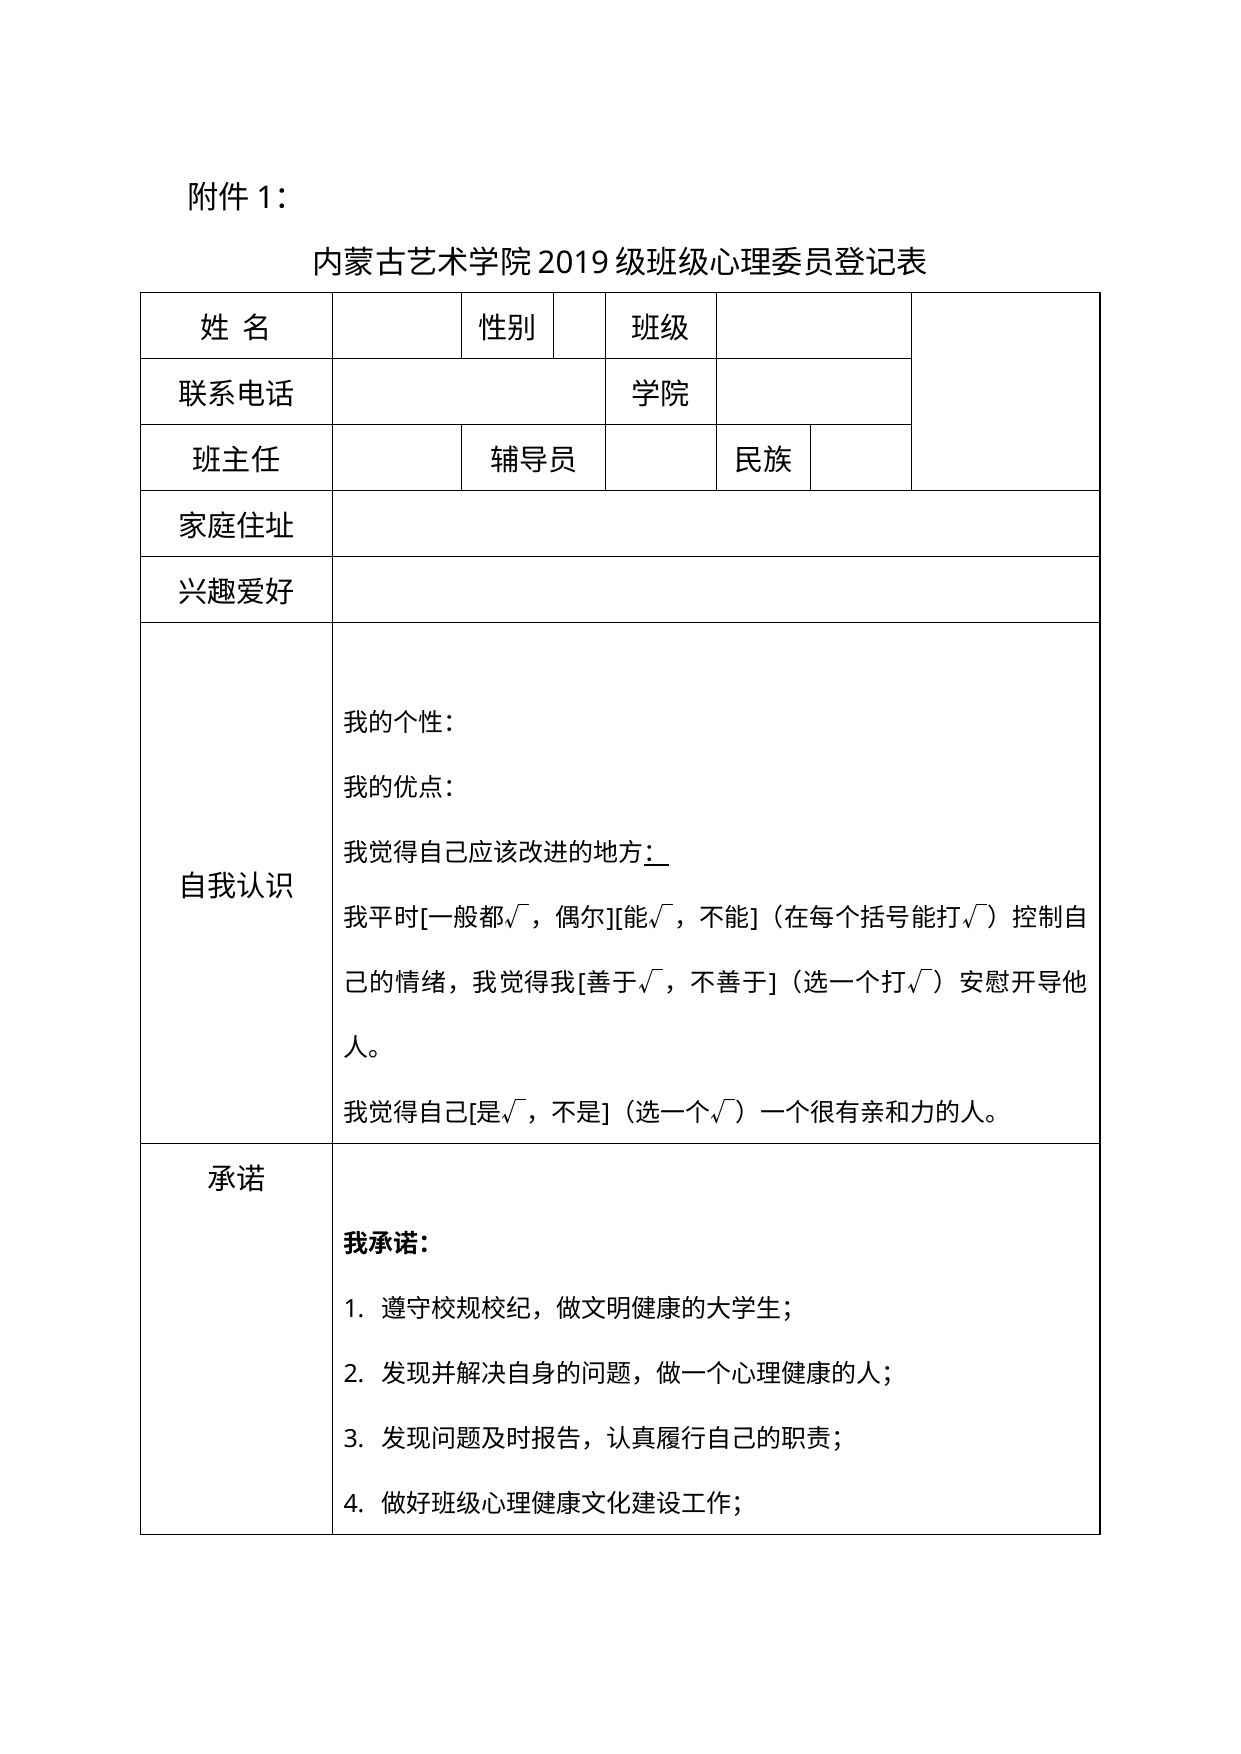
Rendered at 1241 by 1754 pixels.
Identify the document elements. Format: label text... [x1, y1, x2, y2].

table_cell 班主任 [141, 425, 332, 490]
table_cell [606, 425, 716, 490]
table_cell 民族 [717, 425, 810, 490]
table_cell 我的个性： 我的优点： 我觉得自己应该改进的地方： 我平时[一般都√，偶尔][能√，不能]（在每个括号能打√）控制自己的情绪，我觉得我[善于√，不善于]（选一个打√）安慰开导他人。 我觉得自己[是√，不是]（选一个√）一个很有亲和力的人。 [333, 623, 1099, 1143]
table_cell [333, 425, 461, 490]
table_cell 家庭住址 [141, 491, 332, 556]
table_cell [333, 557, 1099, 622]
table_cell 联系电话 [141, 359, 332, 424]
table_header [554, 293, 605, 358]
table_header [912, 293, 1099, 490]
table_header 班级 [606, 293, 716, 358]
table_cell [811, 425, 911, 490]
table_cell [717, 359, 911, 424]
table_cell 自我认识 [141, 623, 332, 1143]
table_cell 承诺 [141, 1144, 332, 1534]
table_header [717, 293, 911, 358]
table_cell 兴趣爱好 [141, 557, 332, 622]
table_header 性别 [462, 293, 553, 358]
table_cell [333, 1144, 1099, 1534]
table_cell [333, 491, 1099, 556]
table_header [333, 293, 461, 358]
table_cell 学院 [606, 359, 716, 424]
table_cell [333, 359, 605, 424]
table_cell 辅导员 [462, 425, 605, 490]
text 内蒙古艺术学院2019级班级心理委员登记表 [187, 227, 1053, 292]
table_header 姓 名 [141, 293, 332, 358]
text 附件1： [187, 162, 1053, 227]
